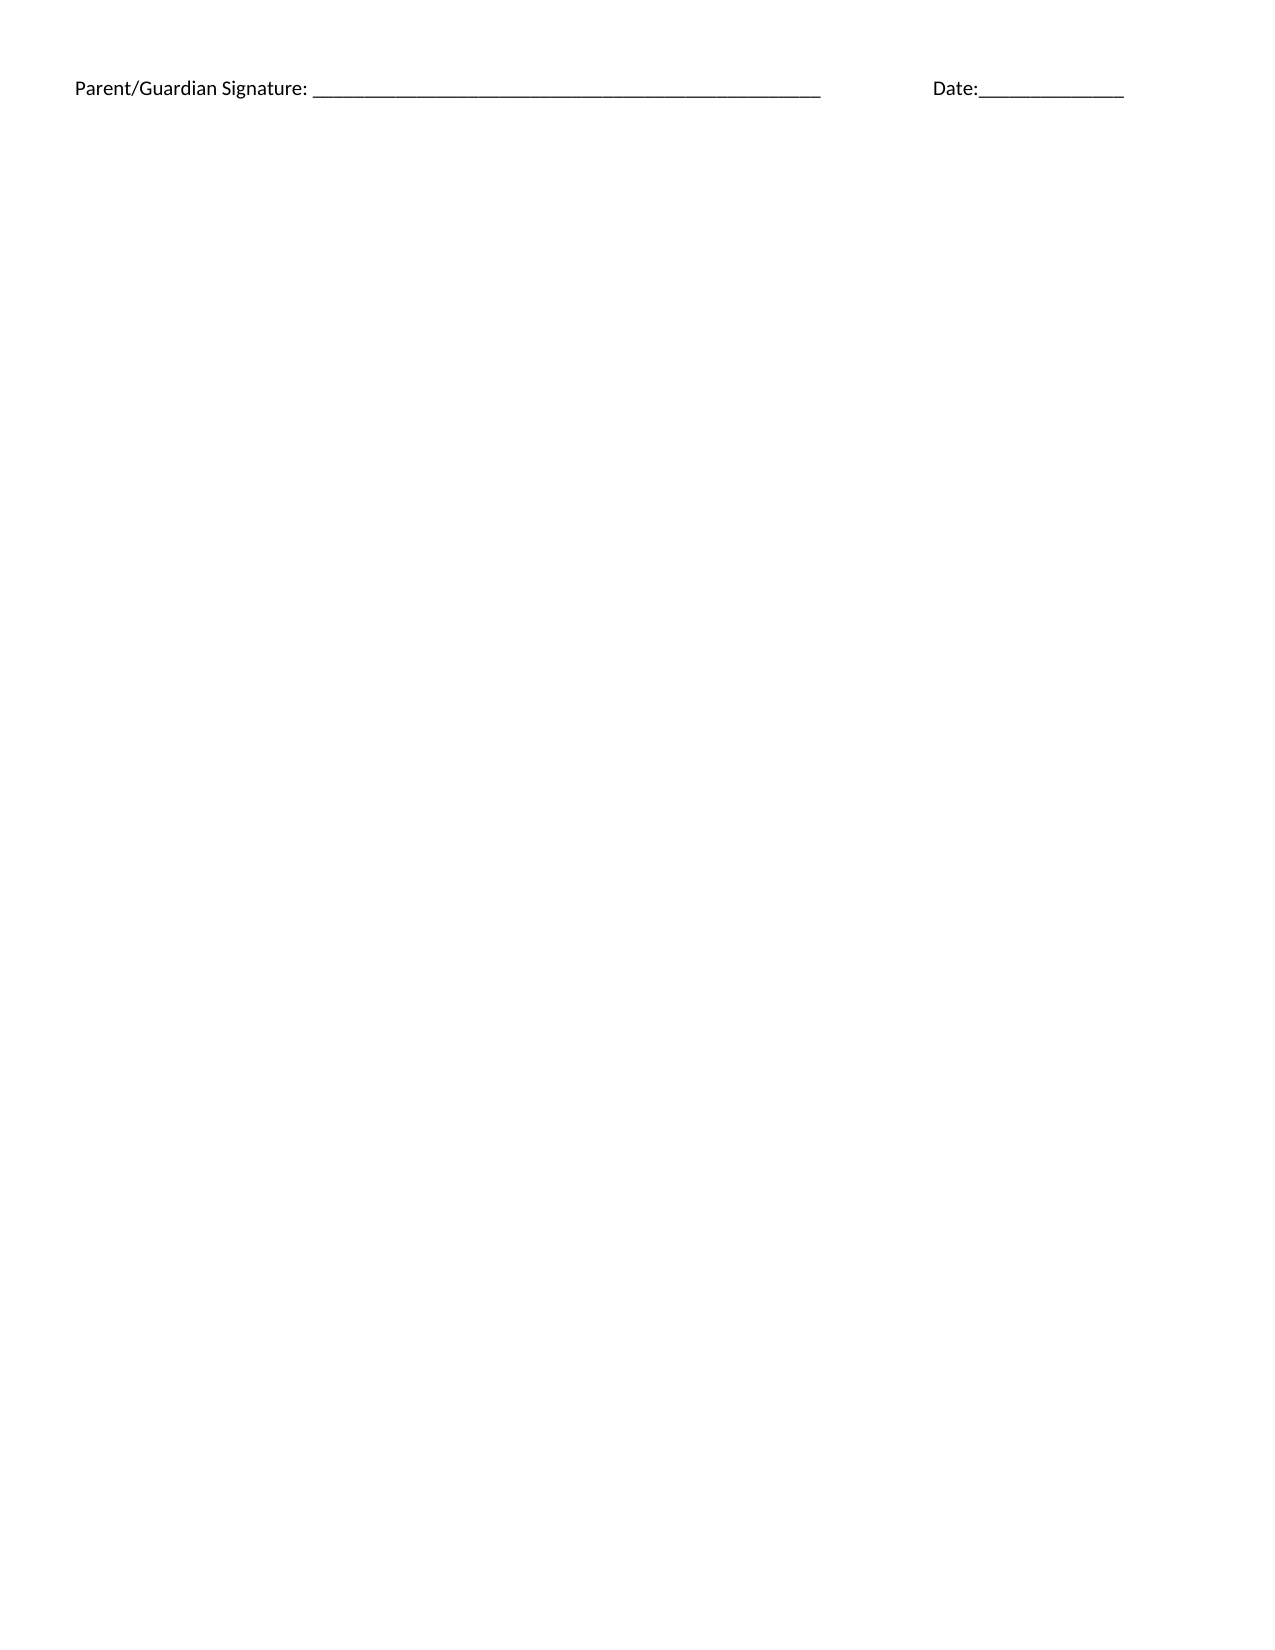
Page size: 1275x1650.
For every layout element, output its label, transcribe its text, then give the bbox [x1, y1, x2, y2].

text Parent/Guardian Signature: _________________________________________________ Date:______________ [75, 75, 1200, 100]
